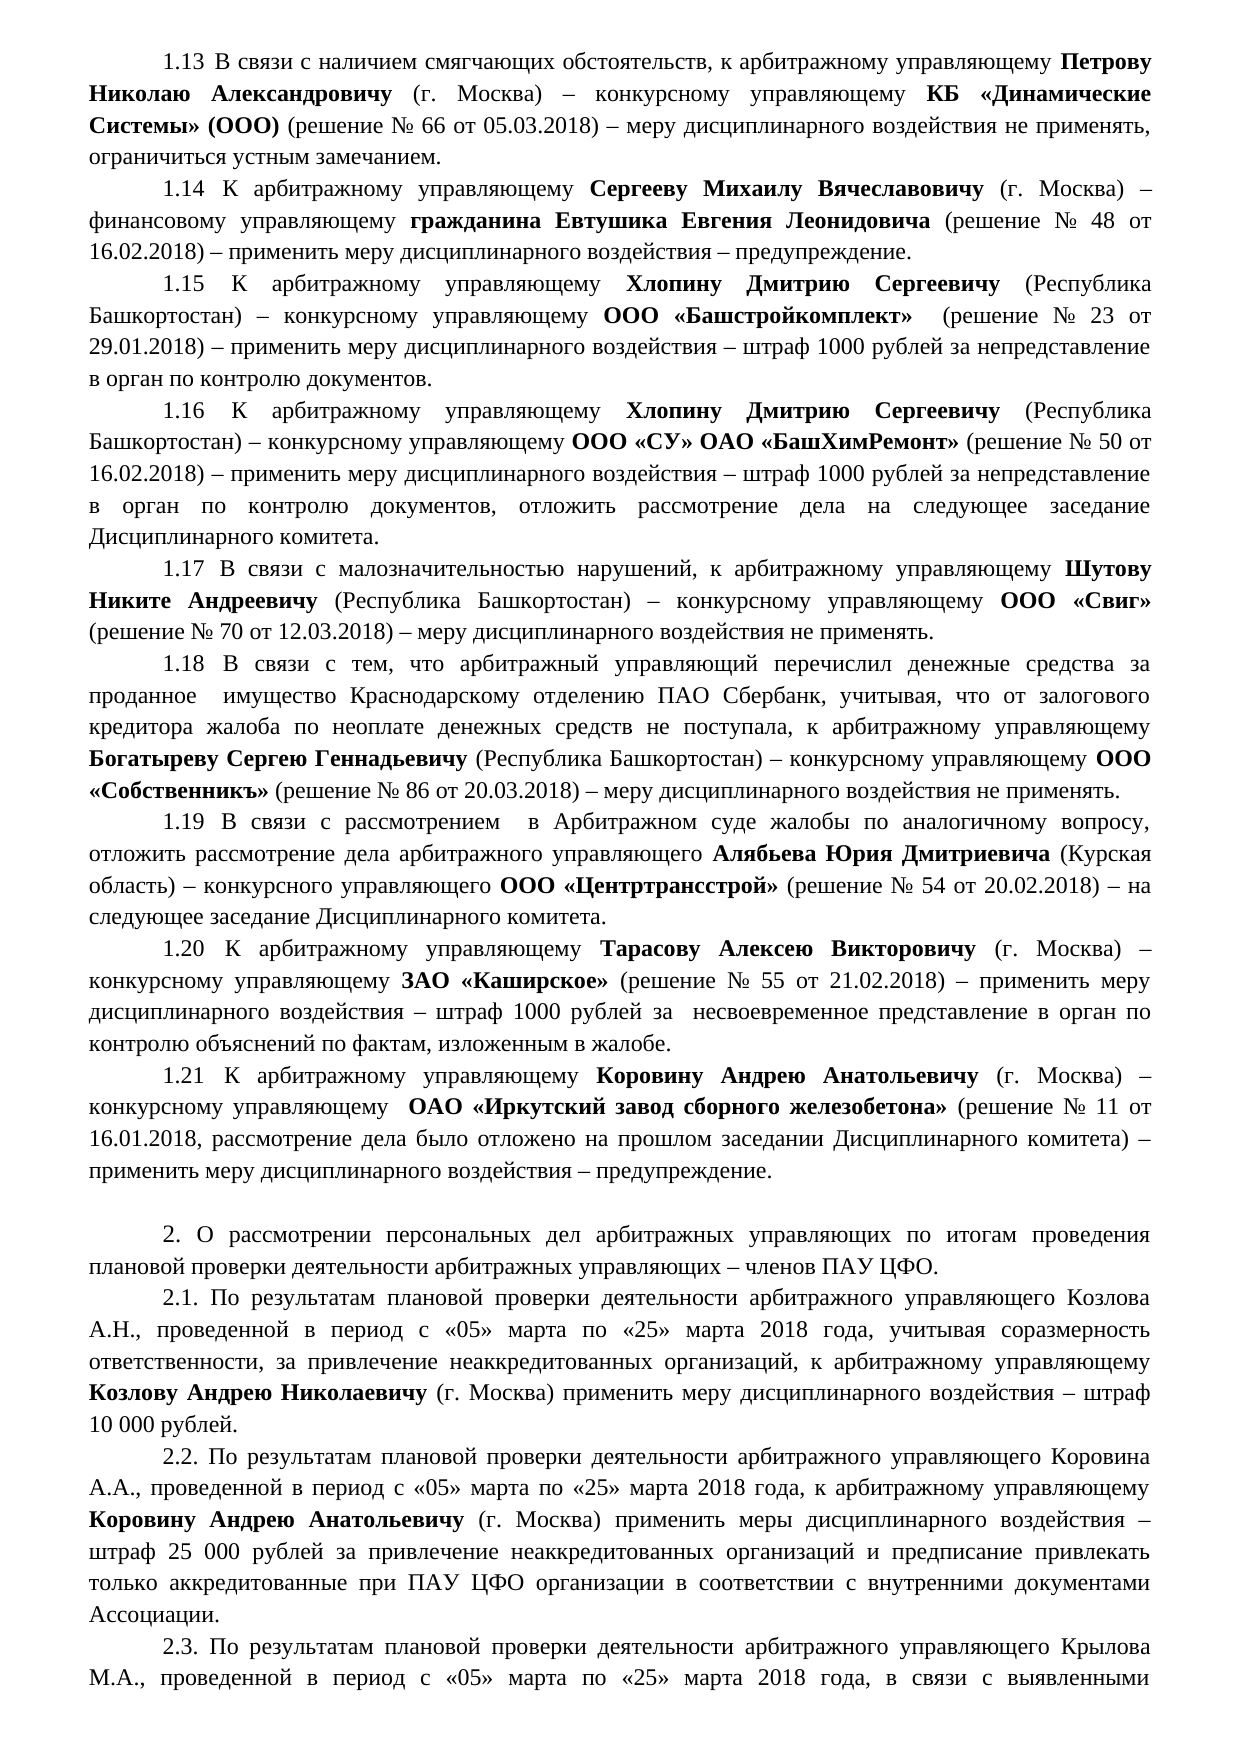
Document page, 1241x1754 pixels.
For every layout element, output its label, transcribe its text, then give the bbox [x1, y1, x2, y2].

list В связи с рассмотрением в Арбитражном суде жалобы по аналогичному вопросу, отложить рассмотрение дела арбитражного управляющего Алябьева Юрия Дмитриевича (Курская область) – конкурсного управляющего ООО «Центртрансстрой» (решение № 54 от 20.02.2018) – на следующее заседание Дисциплинарного комитета. [89, 807, 1152, 930]
list К арбитражному управляющему Тарасову Алексею Викторовичу (г. Москва) – конкурсному управляющему ЗАО «Каширское» (решение № 55 от 21.02.2018) – применить меру дисциплинарного воздействия – штраф 1000 рублей за несвоевременное представление в орган по контролю объяснений по фактам, изложенным в жалобе. [89, 934, 1152, 1057]
list К арбитражному управляющему Хлопину Дмитрию Сергеевичу (Республика Башкортостан) – конкурсному управляющему ООО «Башстройкомплект» (решение № 23 от 29.01.2018) – применить меру дисциплинарного воздействия – штраф 1000 рублей за непредставление в орган по контролю документов. [89, 269, 1152, 392]
list К арбитражному управляющему Хлопину Дмитрию Сергеевичу (Республика Башкортостан) – конкурсному управляющему ООО «СУ» ОАО «БашХимРемонт» (решение № 50 от 16.02.2018) – применить меру дисциплинарного воздействия – штраф 1000 рублей за непредставление в орган по контролю документов, отложить рассмотрение дела на следующее заседание Дисциплинарного комитета. [89, 396, 1152, 550]
list 2. О рассмотрении персональных дел арбитражных управляющих по итогам проведения плановой проверки деятельности арбитражных управляющих – членов ПАУ ЦФО. [89, 1219, 1152, 1279]
list В связи с малозначительностью нарушений, к арбитражному управляющему Шутову Никите Андреевичу (Республика Башкортостан) – конкурсному управляющему ООО «Свиг» (решение № 70 от 12.03.2018) – меру дисциплинарного воздействия не применять. [89, 554, 1152, 645]
list 2.1. По результатам плановой проверки деятельности арбитражного управляющего Козлова А.Н., проведенной в период с «05» марта по «25» марта 2018 года, учитывая соразмерность ответственности, за привлечение неаккредитованных организаций, к арбитражному управляющему Козлову Андрею Николаевичу (г. Москва) применить меру дисциплинарного воздействия – штраф 10 000 рублей. [89, 1283, 1152, 1438]
list К арбитражному управляющему Сергееву Михаилу Вячеславовичу (г. Москва) – финансовому управляющему гражданина Евтушика Евгения Леонидовича (решение № 48 от 16.02.2018) – применить меру дисциплинарного воздействия – предупреждение. [89, 174, 1152, 265]
list К арбитражному управляющему Коровину Андрею Анатольевичу (г. Москва) – конкурсному управляющему ОАО «Иркутский завод сборного железобетона» (решение № 11 от 16.01.2018, рассмотрение дела было отложено на прошлом заседании Дисциплинарного комитета) – применить меру дисциплинарного воздействия – предупреждение. [89, 1061, 1152, 1183]
list В связи с наличием смягчающих обстоятельств, к арбитражному управляющему Петрову Николаю Александровичу (г. Москва) – конкурсному управляющему КБ «Динамические Системы» (ООО) (решение № 66 от 05.03.2018) – меру дисциплинарного воздействия не применять, ограничиться устным замечанием. [89, 47, 1152, 170]
list 2.2. По результатам плановой проверки деятельности арбитражного управляющего Коровина А.А., проведенной в период с «05» марта по «25» марта 2018 года, к арбитражному управляющему Коровину Андрею Анатольевичу (г. Москва) применить меры дисциплинарного воздействия – штраф 25 000 рублей за привлечение неаккредитованных организаций и предписание привлекать только аккредитованные при ПАУ ЦФО организации в соответствии с внутренними документами Ассоциации. [89, 1442, 1152, 1628]
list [89, 1632, 1152, 1691]
list В связи с тем, что арбитражный управляющий перечислил денежные средства за проданное имущество Краснодарскому отделению ПАО Сбербанк, учитывая, что от залогового кредитора жалоба по неоплате денежных средств не поступала, к арбитражному управляющему Богатыреву Сергею Геннадьевичу (Республика Башкортостан) – конкурсному управляющему ООО «Собственникъ» (решение № 86 от 20.03.2018) – меру дисциплинарного воздействия не применять. [89, 649, 1152, 803]
